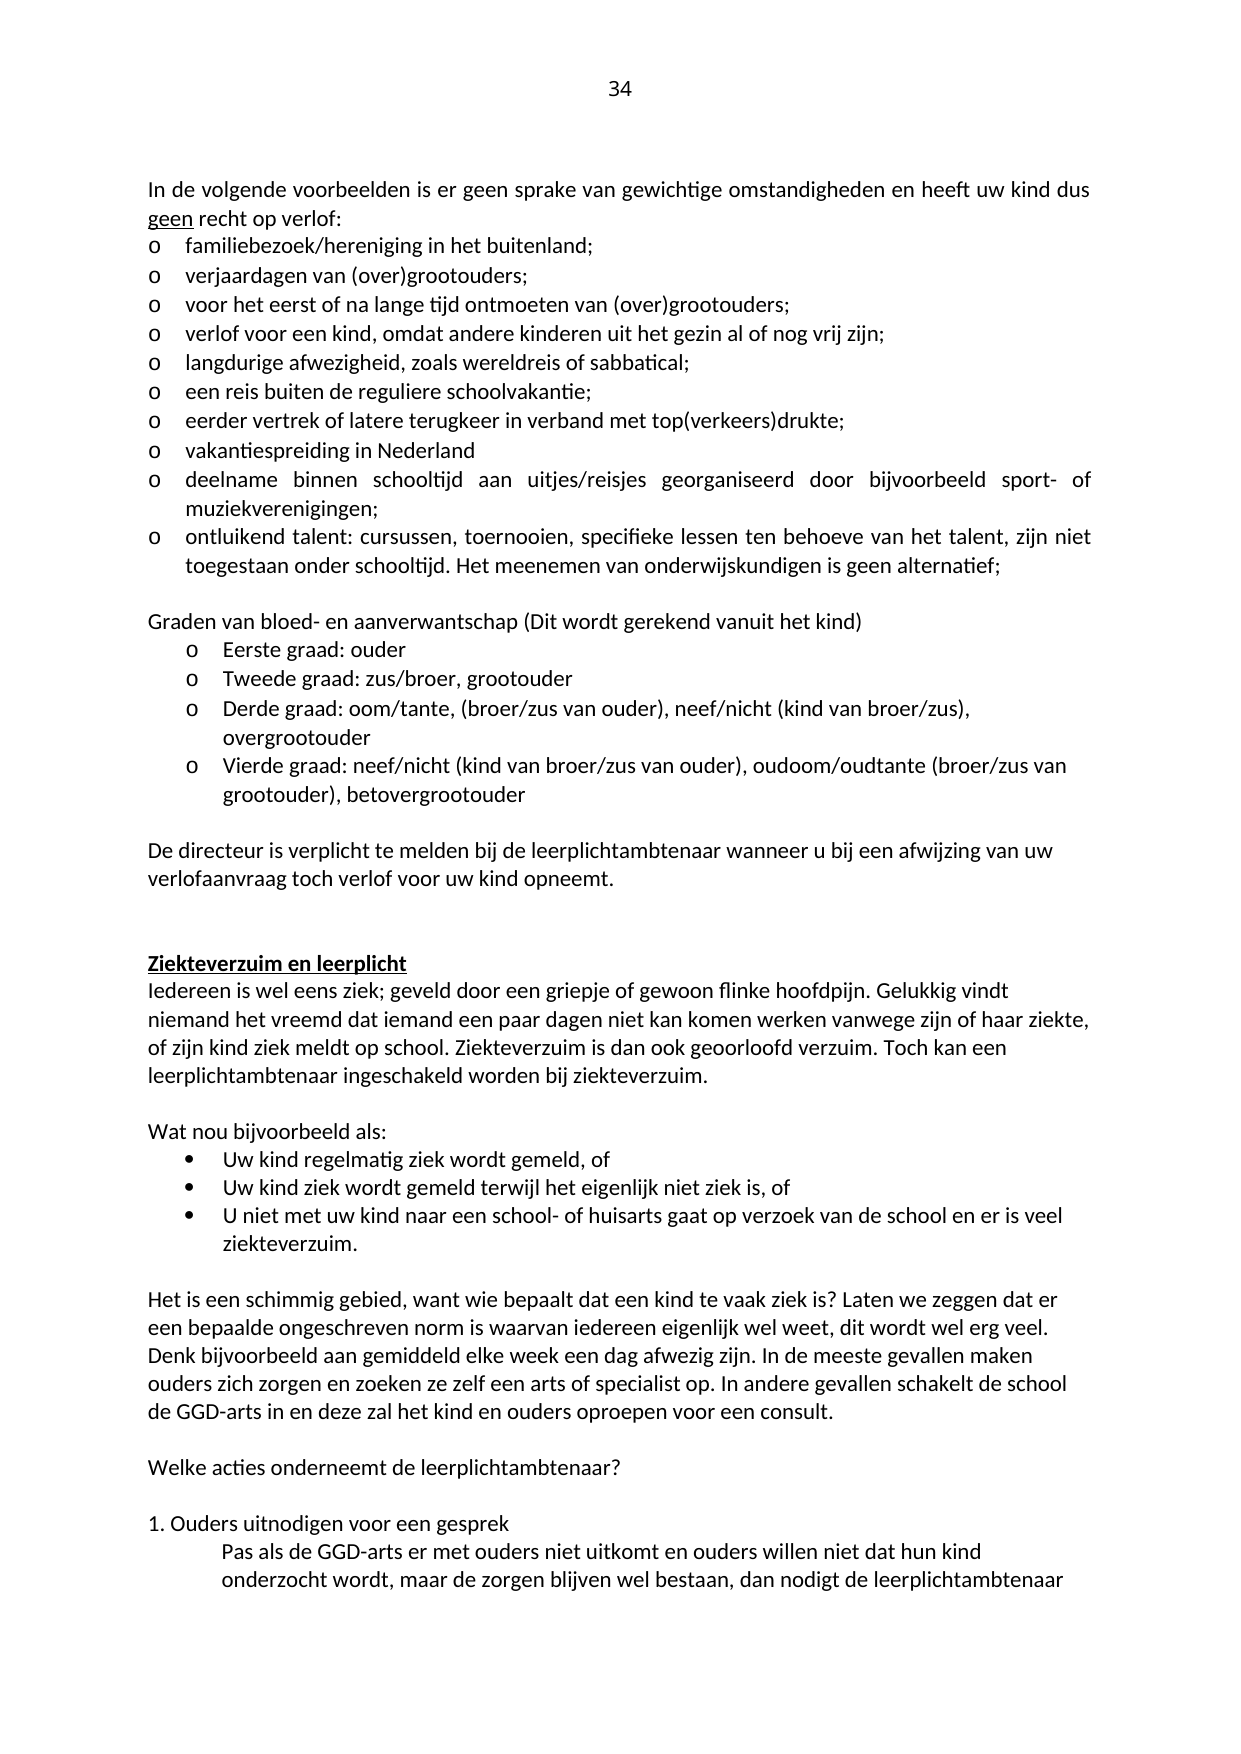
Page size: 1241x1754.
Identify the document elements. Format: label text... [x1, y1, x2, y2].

list ontluikend talent: cursussen, toernooien, specifieke lessen ten behoeve van het talent, zijn niet toegestaan onder schooltijd. Het meenemen van onderwijskundigen is geen alternatief; [148, 522, 1093, 579]
text 1. Ouders uitnodigen voor een gesprek [148, 1509, 1093, 1537]
list langdurige afwezigheid, zoals wereldreis of sabbatical; [148, 348, 1093, 377]
text Graden van bloed- en aanverwantschap (Dit wordt gerekend vanuit het kind) [148, 607, 1093, 635]
list voor het eerst of na lange tijd ontmoeten van (over)grootouders; [148, 290, 1093, 319]
text Het is een schimmig gebied, want wie bepaalt dat een kind te vaak ziek is? Laten we zeggen dat er een bepaalde ongeschreven norm is waarvan iedereen eigenlijk wel weet, dit wordt wel erg veel. Denk bijvoorbeeld aan gemiddeld elke week een dag afwezig zijn. In de meeste gevallen maken ouders zich zorgen en zoeken ze zelf een arts of specialist op. In andere gevallen schakelt de school de GGD-arts in en deze zal het kind en ouders oproepen voor een consult. [148, 1285, 1093, 1425]
text De directeur is verplicht te melden bij de leerplichtambtenaar wanneer u bij een afwijzing van uw verlofaanvraag toch verlof voor uw kind opneemt. [148, 836, 1093, 892]
text Wat nou bijvoorbeeld als: [148, 1117, 1093, 1145]
text Iedereen is wel eens ziek; geveld door een griepje of gewoon flinke hoofdpijn. Gelukkig vindt niemand het vreemd dat iemand een paar dagen niet kan komen werken vanwege zijn of haar ziekte, of zijn kind ziek meldt op school. Ziekteverzuim is dan ook geoorloofd verzuim. Toch kan een leerplichtambtenaar ingeschakeld worden bij ziekteverzuim. [148, 977, 1093, 1089]
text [221, 1537, 1093, 1593]
list U niet met uw kind naar een school- of huisarts gaat op verzoek van de school en er is veel ziekteverzuim. [185, 1201, 1093, 1257]
list familiebezoek/hereniging in het buitenland; [148, 232, 1093, 261]
list Tweede graad: zus/broer, grootouder [185, 664, 1093, 694]
list deelname binnen schooltijd aan uitjes/reisjes georganiseerd door bijvoorbeeld sport- of muziekverenigingen; [148, 465, 1093, 522]
list verjaardagen van (over)grootouders; [148, 261, 1093, 290]
text In de volgende voorbeelden is er geen sprake van gewichtige omstandigheden en heeft uw kind dus geen recht op verlof: [148, 176, 1093, 232]
list Derde graad: oom/tante, (broer/zus van ouder), neef/nicht (kind van broer/zus), overgrootouder [185, 694, 1093, 751]
list een reis buiten de reguliere schoolvakantie; [148, 377, 1093, 407]
list eerder vertrek of latere terugkeer in verband met top(verkeers)drukte; [148, 407, 1093, 436]
list Vierde graad: neef/nicht (kind van broer/zus van ouder), oudoom/oudtante (broer/zus van grootouder), betovergrootouder [185, 751, 1093, 808]
list Uw kind ziek wordt gemeld terwijl het eigenlijk niet ziek is, of [185, 1173, 1093, 1201]
text Welke acties onderneemt de leerplichtambtenaar? [148, 1453, 1093, 1481]
list verlof voor een kind, omdat andere kinderen uit het gezin al of nog vrij zijn; [148, 319, 1093, 348]
list vakantiespreiding in Nederland [148, 436, 1093, 465]
text Ziekteverzuim en leerplicht [148, 920, 1093, 977]
list Eerste graad: ouder [185, 635, 1093, 664]
list Uw kind regelmatig ziek wordt gemeld, of [185, 1145, 1093, 1173]
